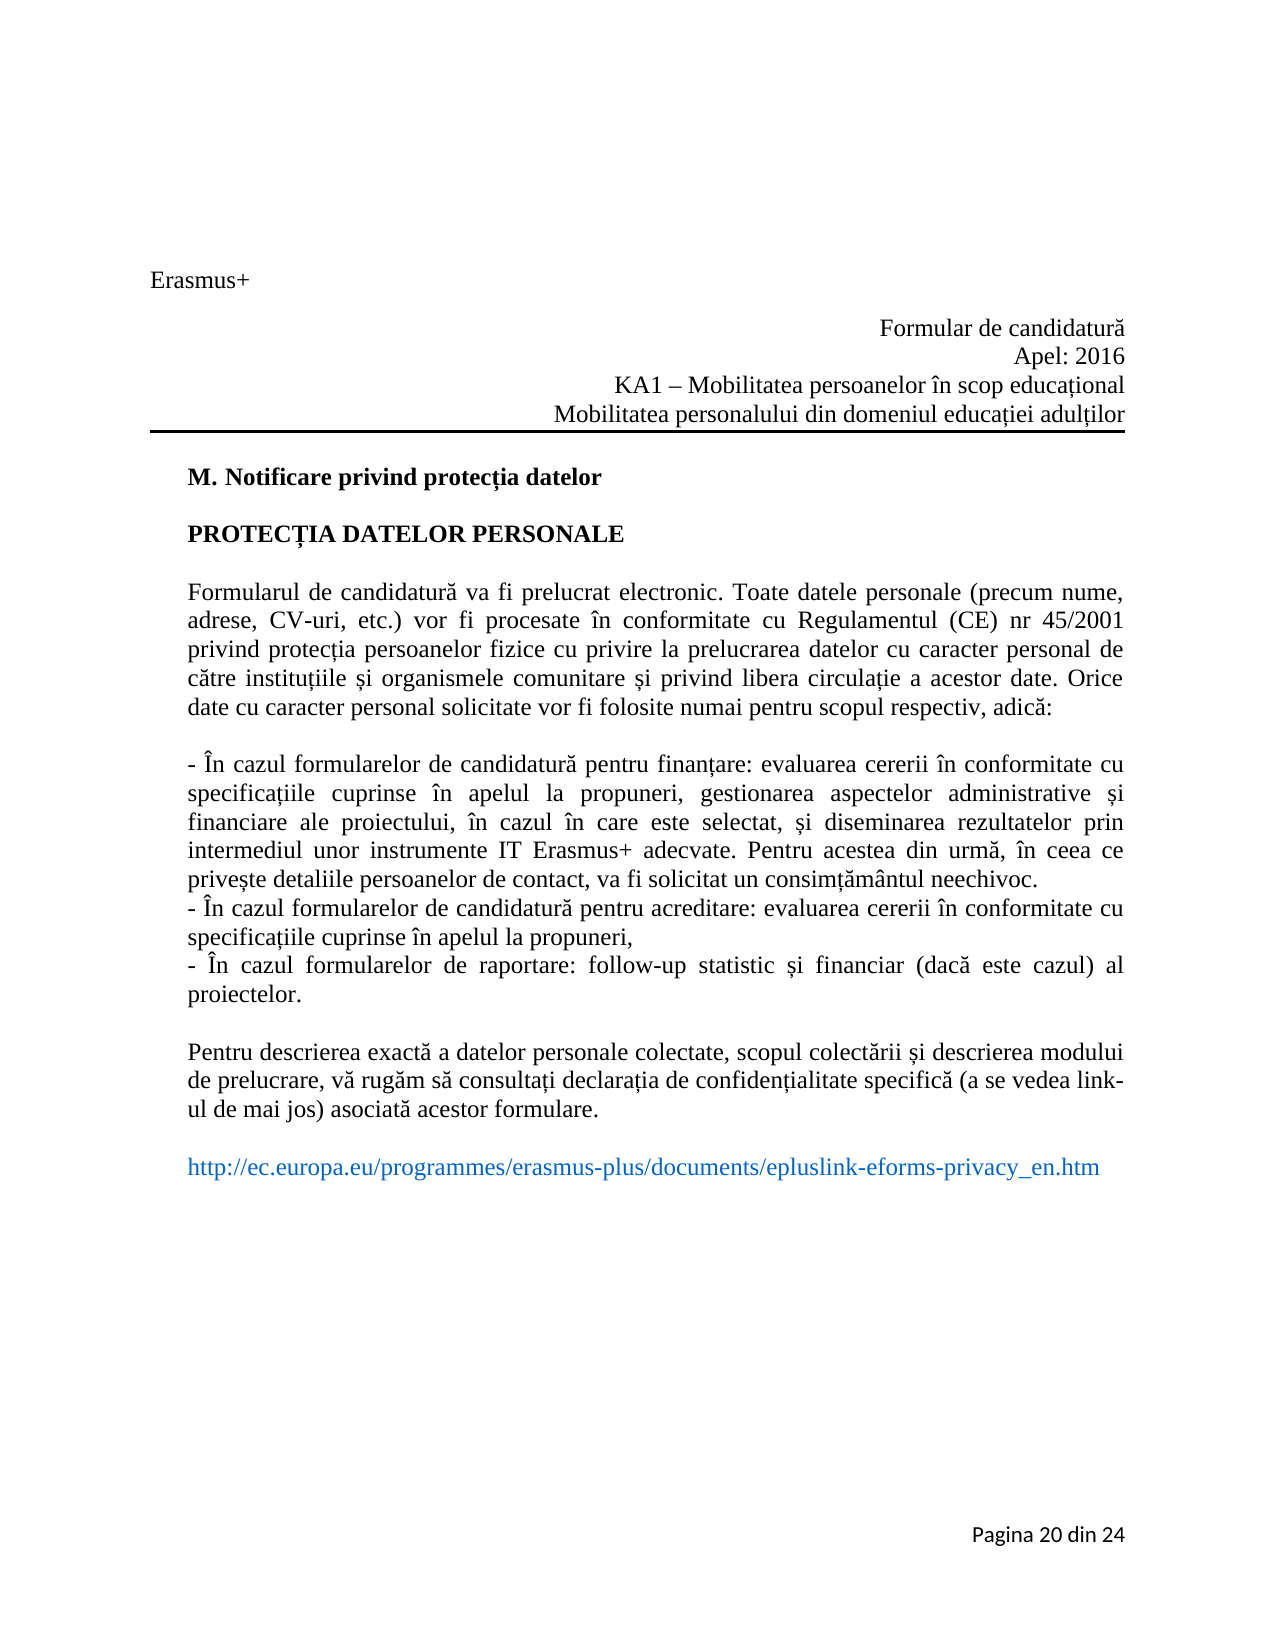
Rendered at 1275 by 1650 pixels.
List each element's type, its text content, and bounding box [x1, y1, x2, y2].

text - În cazul formularelor de raportare: follow-up statistic și financiar (dacă este cazul) al proiectelor. [187, 950, 1125, 1008]
text KA1 – Mobilitatea persoanelor în scop educațional [150, 370, 1125, 399]
text PROTECȚIA DATELOR PERSONALE [187, 519, 1125, 548]
text Pentru descrierea exactă a datelor personale colectate, scopul colectării și descrierea modului de prelucrare, vă rugăm să consultați declarația de confidențialitate specifică (a se vedea link-ul de mai jos) asociată acestor formulare. [187, 1037, 1125, 1123]
text - În cazul formularelor de candidatură pentru finanțare: evaluarea cererii în conformitate cu specificațiile cuprinse în apelul la propuneri, gestionarea aspectelor administrative și financiare ale proiectului, în cazul în care este selectat, și diseminarea rezultatelor prin intermediul unor instrumente IT Erasmus+ adecvate. Pentru acestea din urmă, în ceea ce privește detaliile persoanelor de contact, va fi solicitat un consimțământul neechivoc. [187, 749, 1125, 893]
text Erasmus+ [150, 265, 1125, 294]
list Notificare privind protecția datelor [187, 462, 1125, 490]
text Formular de candidatură [150, 313, 1125, 341]
text Apel: 2016 [150, 341, 1125, 370]
text Formularul de candidatură va fi prelucrat electronic. Toate datele personale (precum nume, adrese, CV-uri, etc.) vor fi procesate în conformitate cu Regulamentul (CE) nr 45/2001 privind protecția persoanelor fizice cu privire la prelucrarea datelor cu caracter personal de către instituțiile și organismele comunitare și privind libera circulație a acestor date. Orice date cu caracter personal solicitate vor fi folosite numai pentru scopul respectiv, adică: [187, 577, 1125, 720]
text - În cazul formularelor de candidatură pentru acreditare: evaluarea cererii în conformitate cu specificațiile cuprinse în apelul la propuneri, [187, 893, 1125, 950]
text http://ec.europa.eu/programmes/erasmus-plus/documents/epluslink-eforms-privacy_en.htm [187, 1152, 1125, 1180]
text Mobilitatea personalului din domeniul educației adulților [150, 399, 1125, 430]
